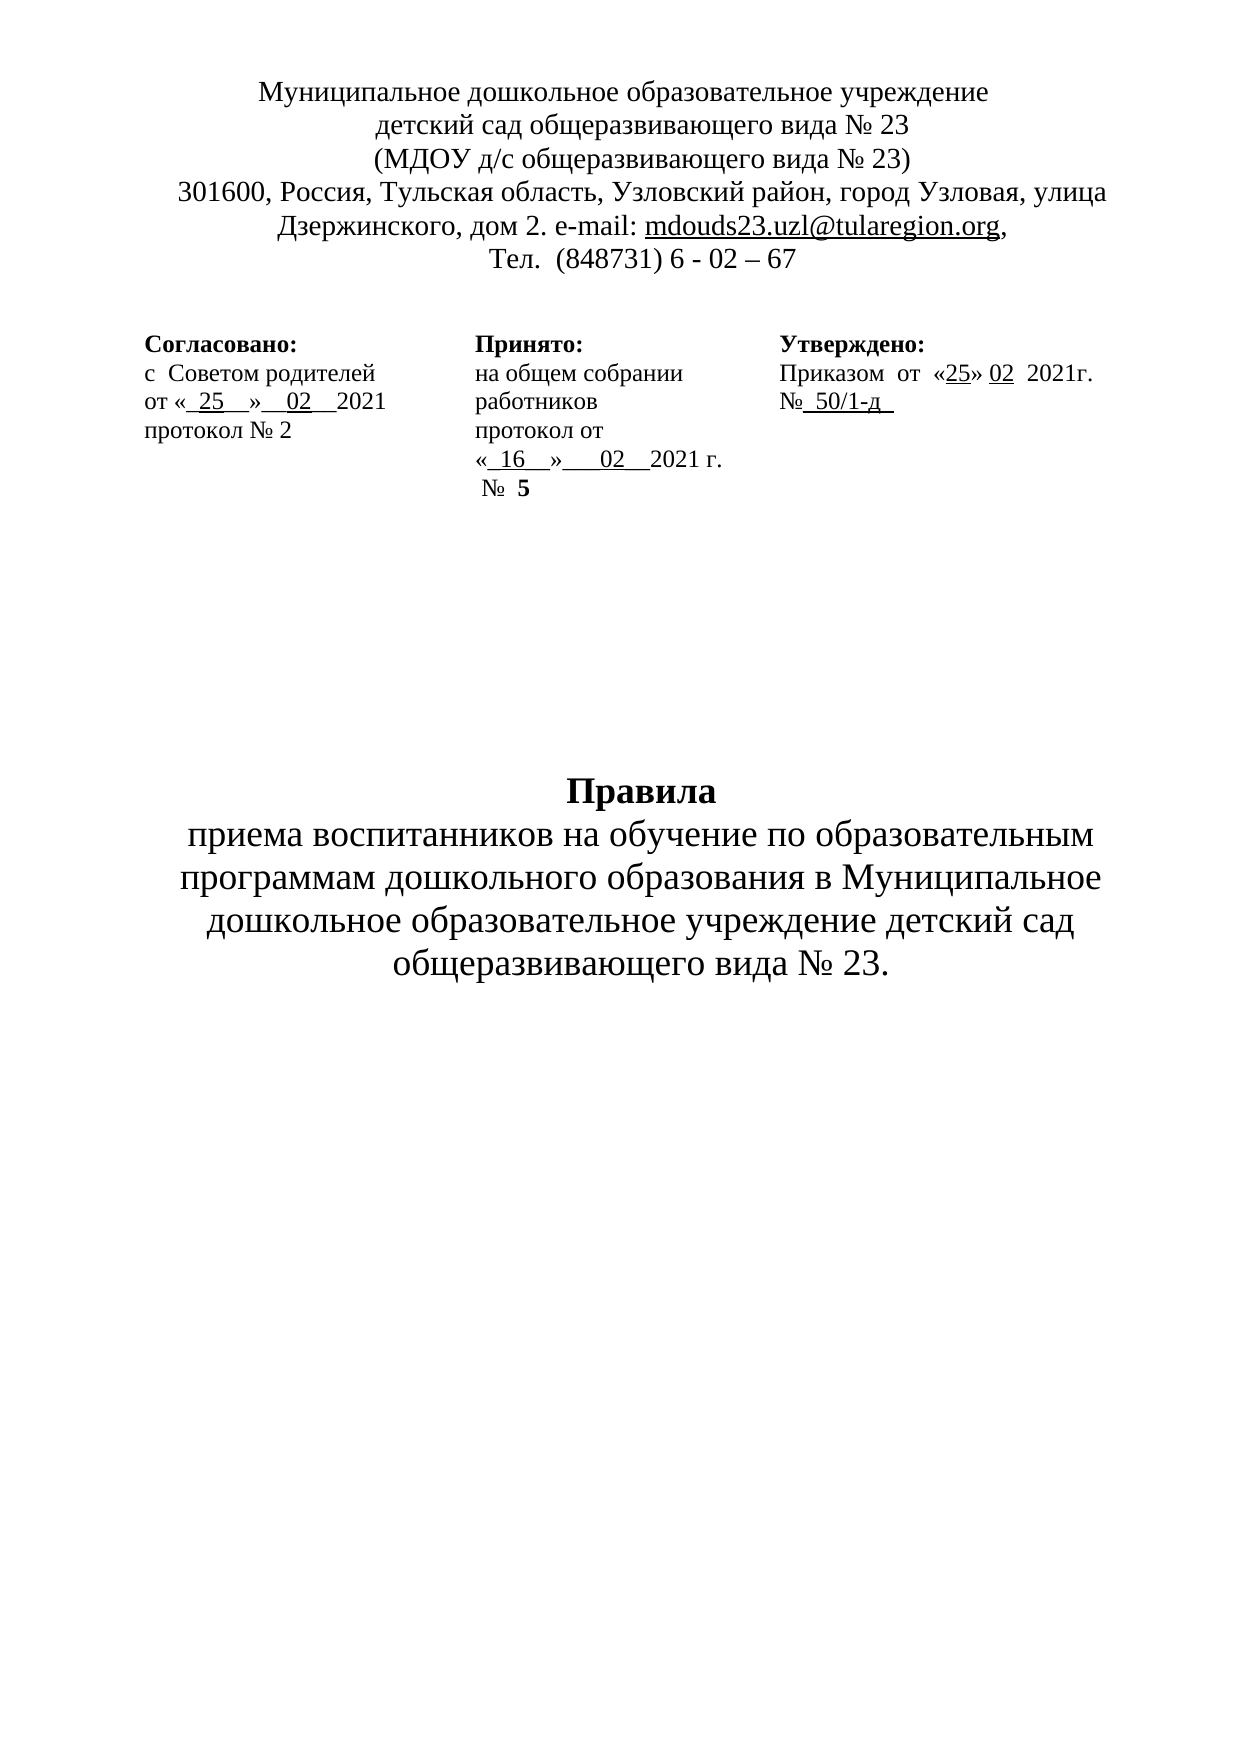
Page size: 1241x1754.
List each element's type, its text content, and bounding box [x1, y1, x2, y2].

text Тел. (848731) 6 - 02 – 67 [133, 242, 1152, 275]
table_header Принято: на общем собрании работников протокол от «_16__»___02__2021 г. № 5 [464, 329, 779, 578]
text Муниципальное дошкольное образовательное учреждение [133, 74, 1152, 107]
text (МДОУ д/с общеразвивающего вида № 23) [133, 141, 1152, 174]
text приема воспитанников на обучение по образовательным программам дошкольного образования в Муниципальное [133, 811, 1149, 898]
text 301600, Россия, Тульская область, Узловский район, город Узловая, улица Дзержинского, дом 2. e-mail: mdouds23.uzl@tularegion.org, [133, 174, 1152, 242]
table_header Утверждено: Приказом от «25» 02 2021г. №_50/1-д_ [779, 329, 1110, 578]
table_header Согласовано: с Советом родителей от «_25__»__02__2021 протокол № 2 [133, 329, 463, 578]
text Правила [133, 768, 1149, 811]
text дошкольное образовательное учреждение детский сад общеразвивающего вида № 23. [133, 898, 1149, 984]
text детский сад общеразвивающего вида № 23 [133, 107, 1152, 141]
